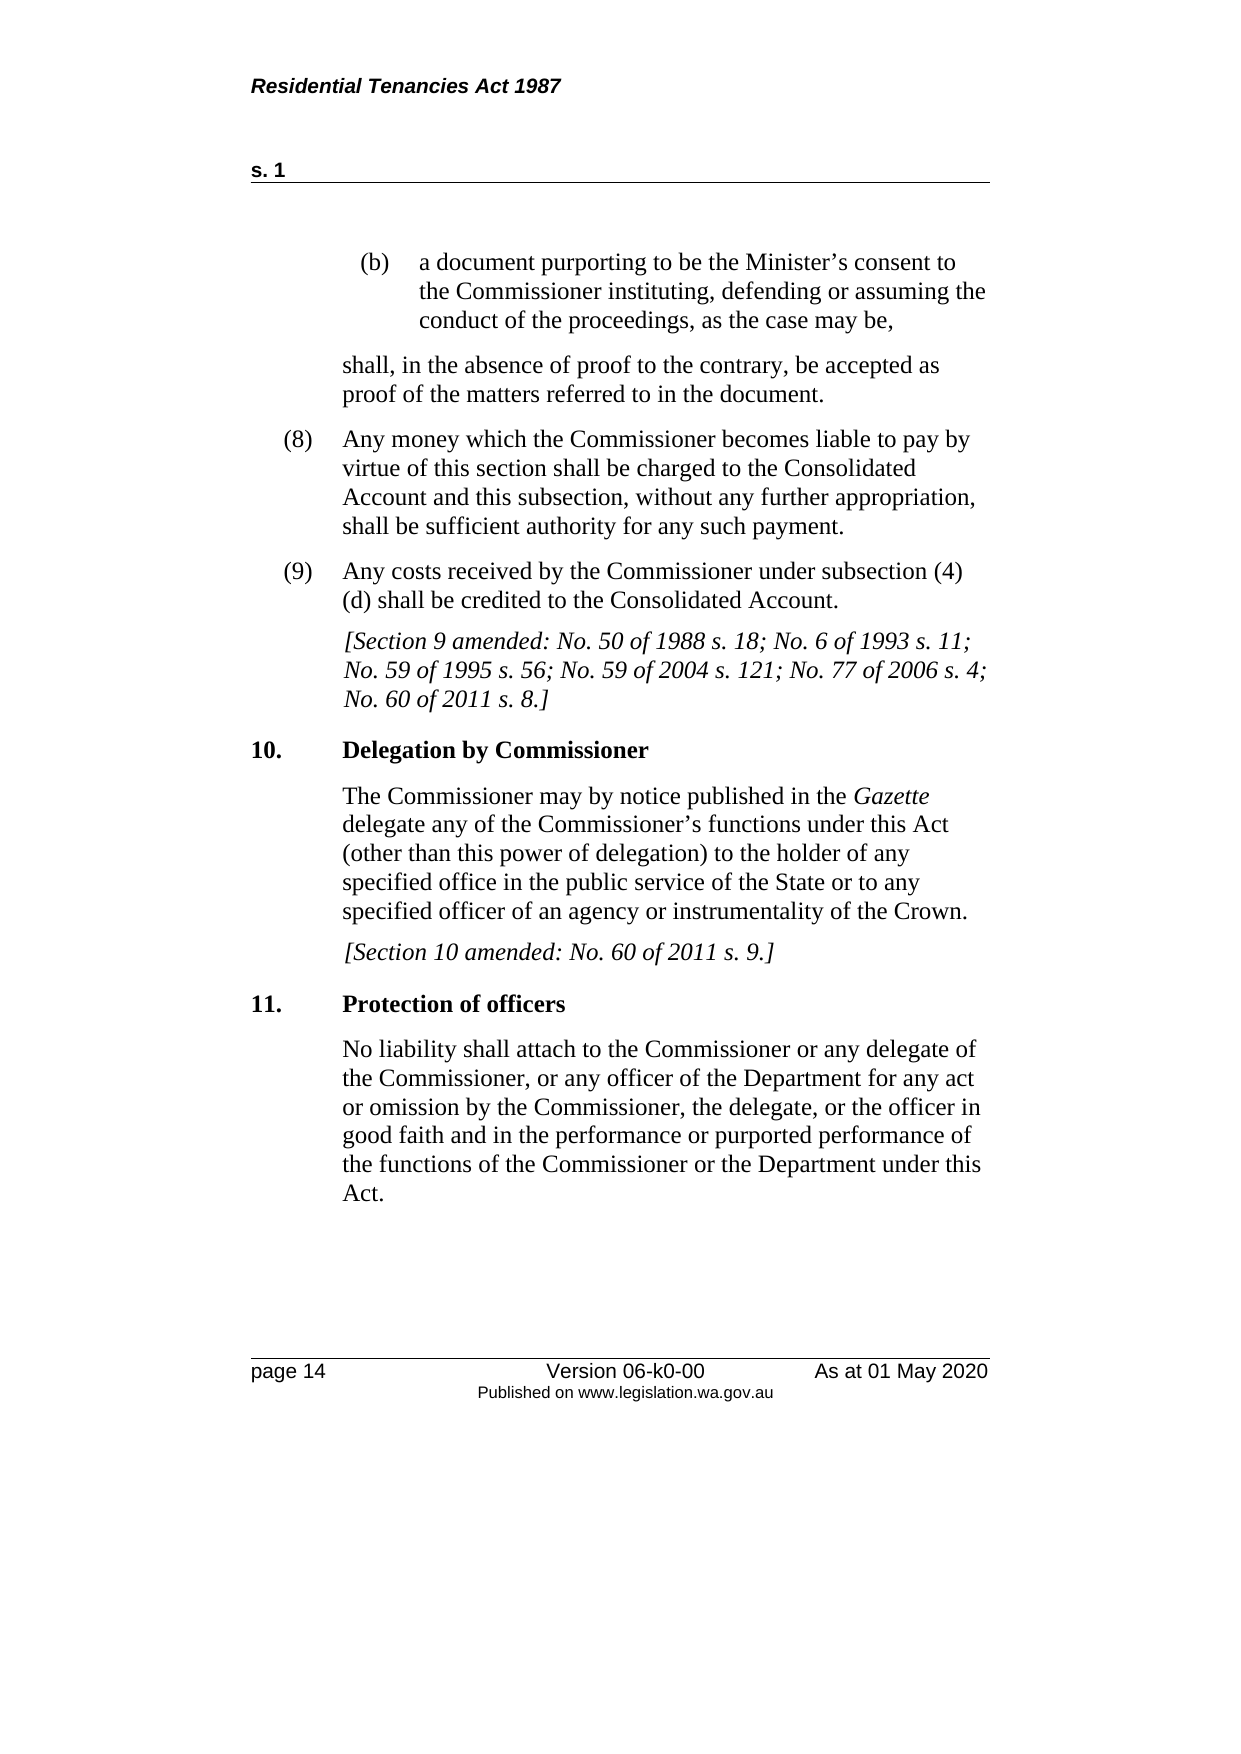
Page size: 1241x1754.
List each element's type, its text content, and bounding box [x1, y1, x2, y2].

text (8) Any money which the Commissioner becomes liable to pay by virtue of this section shall be charged to the Consolidated Account and this subsection, without any further appropriation, shall be sufficient authority for any such payment. [251, 424, 990, 539]
text (9) Any costs received by the Commissioner under subsection (4)(d) shall be credited to the Consolidated Account. [251, 556, 990, 614]
text [Section 10 amended: No. 60 of 2011 s. 9.] [251, 937, 990, 966]
text [Section 9 amended: No. 50 of 1988 s. 18; No. 6 of 1993 s. 11; No. 59 of 1995 s. 56; No. 59 of 2004 s. 121; No. 77 of 2006 s. 4; No. 60 of 2011 s. 8.] [251, 626, 990, 712]
text No liability shall attach to the Commissioner or any delegate of the Commissioner, or any officer of the Department for any act or omission by the Commissioner, the delegate, or the officer in good faith and in the performance or purported performance of the functions of the Commissioner or the Department under this Act. [251, 1034, 990, 1207]
text (b) a document purporting to be the Minister’s consent to the Commissioner instituting, defending or assuming the conduct of the proceedings, as the case may be, [251, 247, 990, 334]
text shall, in the absence of proof to the contrary, be accepted as proof of the matters referred to in the document. [251, 350, 990, 408]
text The Commissioner may by notice published in the Gazette delegate any of the Commissioner’s functions under this Act (other than this power of delegation) to the holder of any specified office in the public service of the State or to any specified officer of an agency or instrumentality of the Crown. [251, 781, 990, 924]
subtitle 11. Protection of officers [251, 989, 990, 1017]
subtitle 10. Delegation by Commissioner [251, 735, 990, 764]
